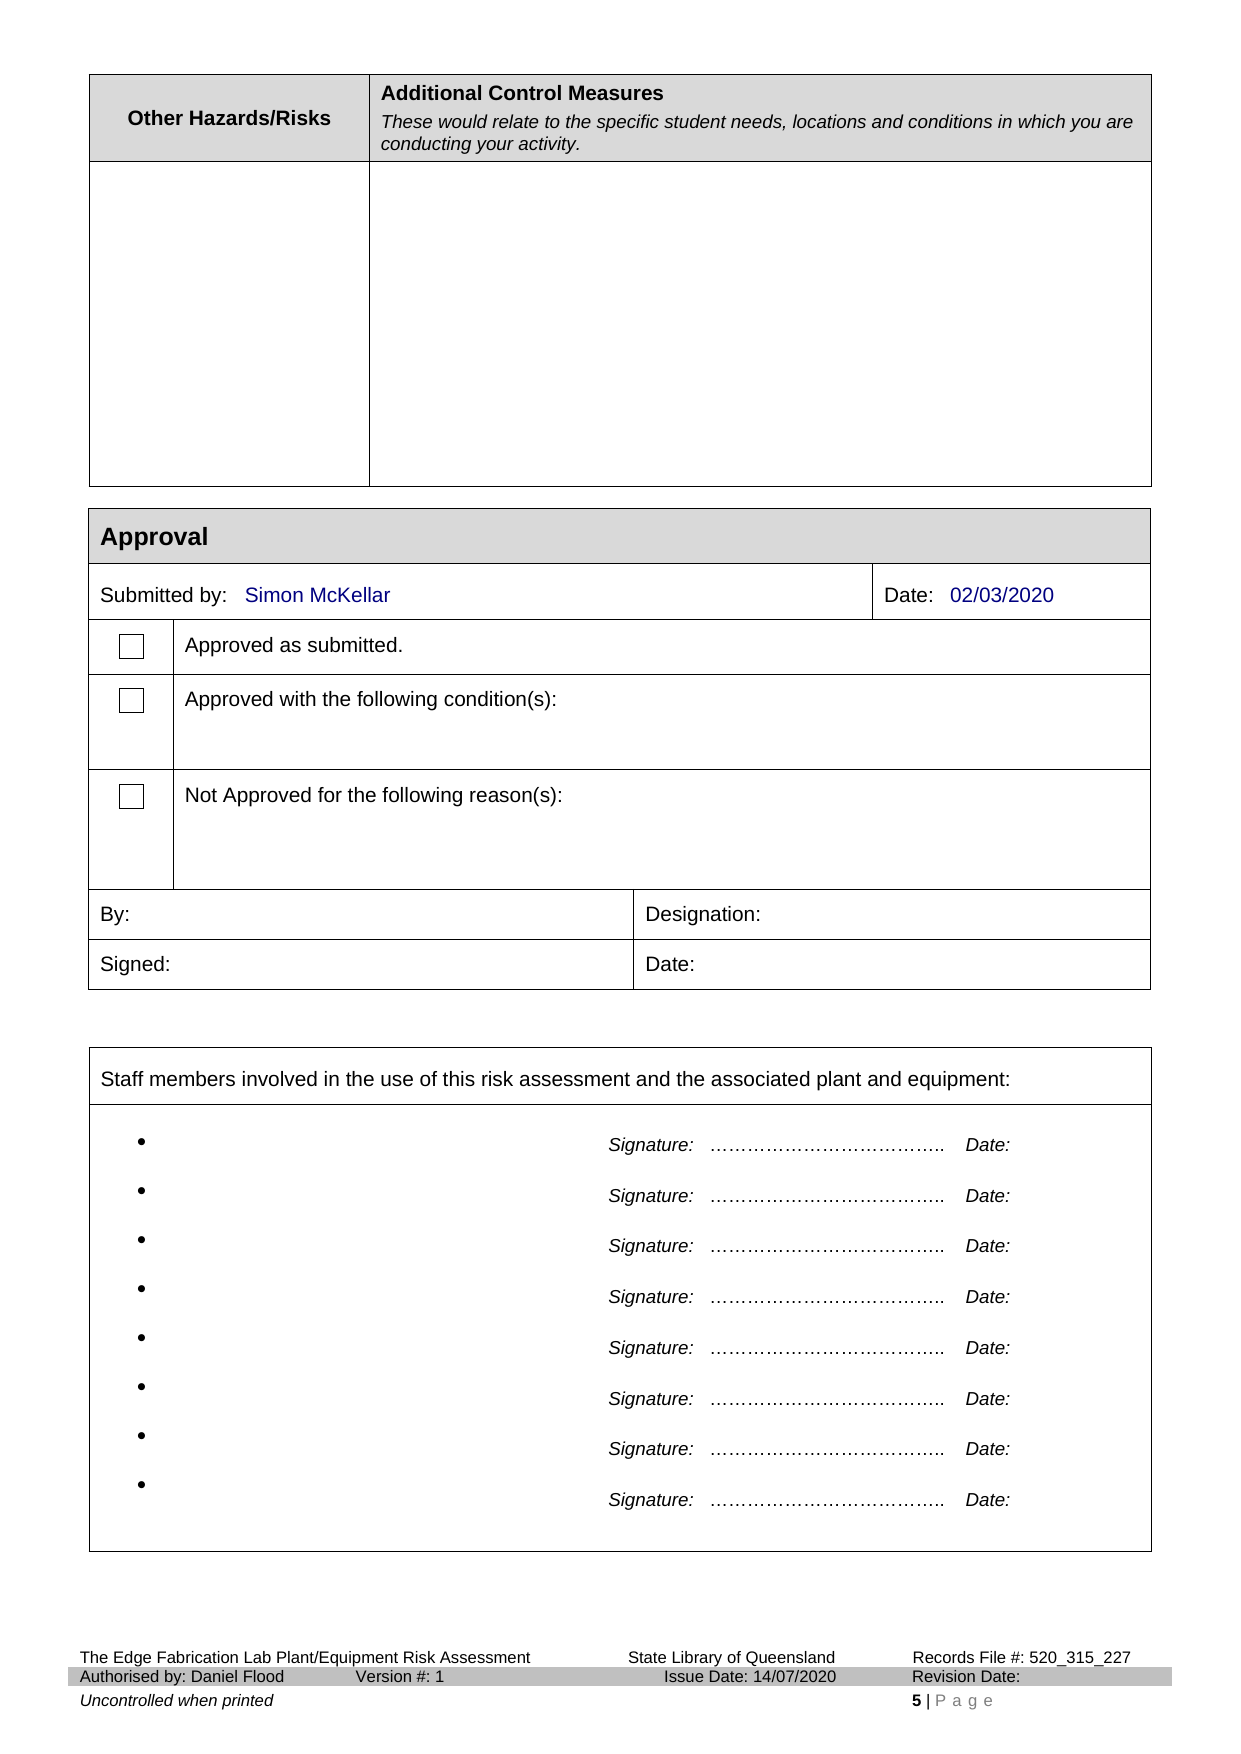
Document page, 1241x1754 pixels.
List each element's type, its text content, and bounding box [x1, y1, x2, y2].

table_cell [89, 770, 173, 889]
table_cell [89, 675, 173, 769]
table_cell [370, 162, 1151, 486]
table_cell Signed: [89, 940, 633, 989]
table_cell [89, 620, 173, 673]
table_cell Approved with the following condition(s): [174, 675, 1150, 769]
table_cell Designation: [634, 890, 1150, 939]
table_cell [90, 162, 369, 486]
table_header Approval [89, 509, 1150, 563]
table_header Staff members involved in the use of this risk assessment and the associated plant and equipment: [90, 1048, 1151, 1103]
table_cell Date: 02/03/2020 [873, 564, 1150, 619]
table_cell Date: [634, 940, 1150, 989]
table_cell [90, 1105, 597, 1551]
table_header Other Hazards/Risks [90, 75, 369, 161]
table_header Additional Control Measures These would relate to the specific student needs, locations and conditions in which you are conducting your activity. [370, 75, 1151, 161]
table_cell Approved as submitted. [174, 620, 1150, 673]
table_cell Submitted by: Simon McKellar [89, 564, 872, 619]
table_cell Not Approved for the following reason(s): [174, 770, 1150, 889]
table_cell Signature: ……………………………….. Date: Signature: ……………………………….. Date: Signature: ……………………………….. Date: Signature: ……………………………….. Date: Signature: ……………………………….. Date: Signature: ……………………………….. Date: Signature: ……………………………….. Date: Signature: ……………………………….. Date: [597, 1105, 1151, 1551]
table_cell By: [89, 890, 633, 939]
